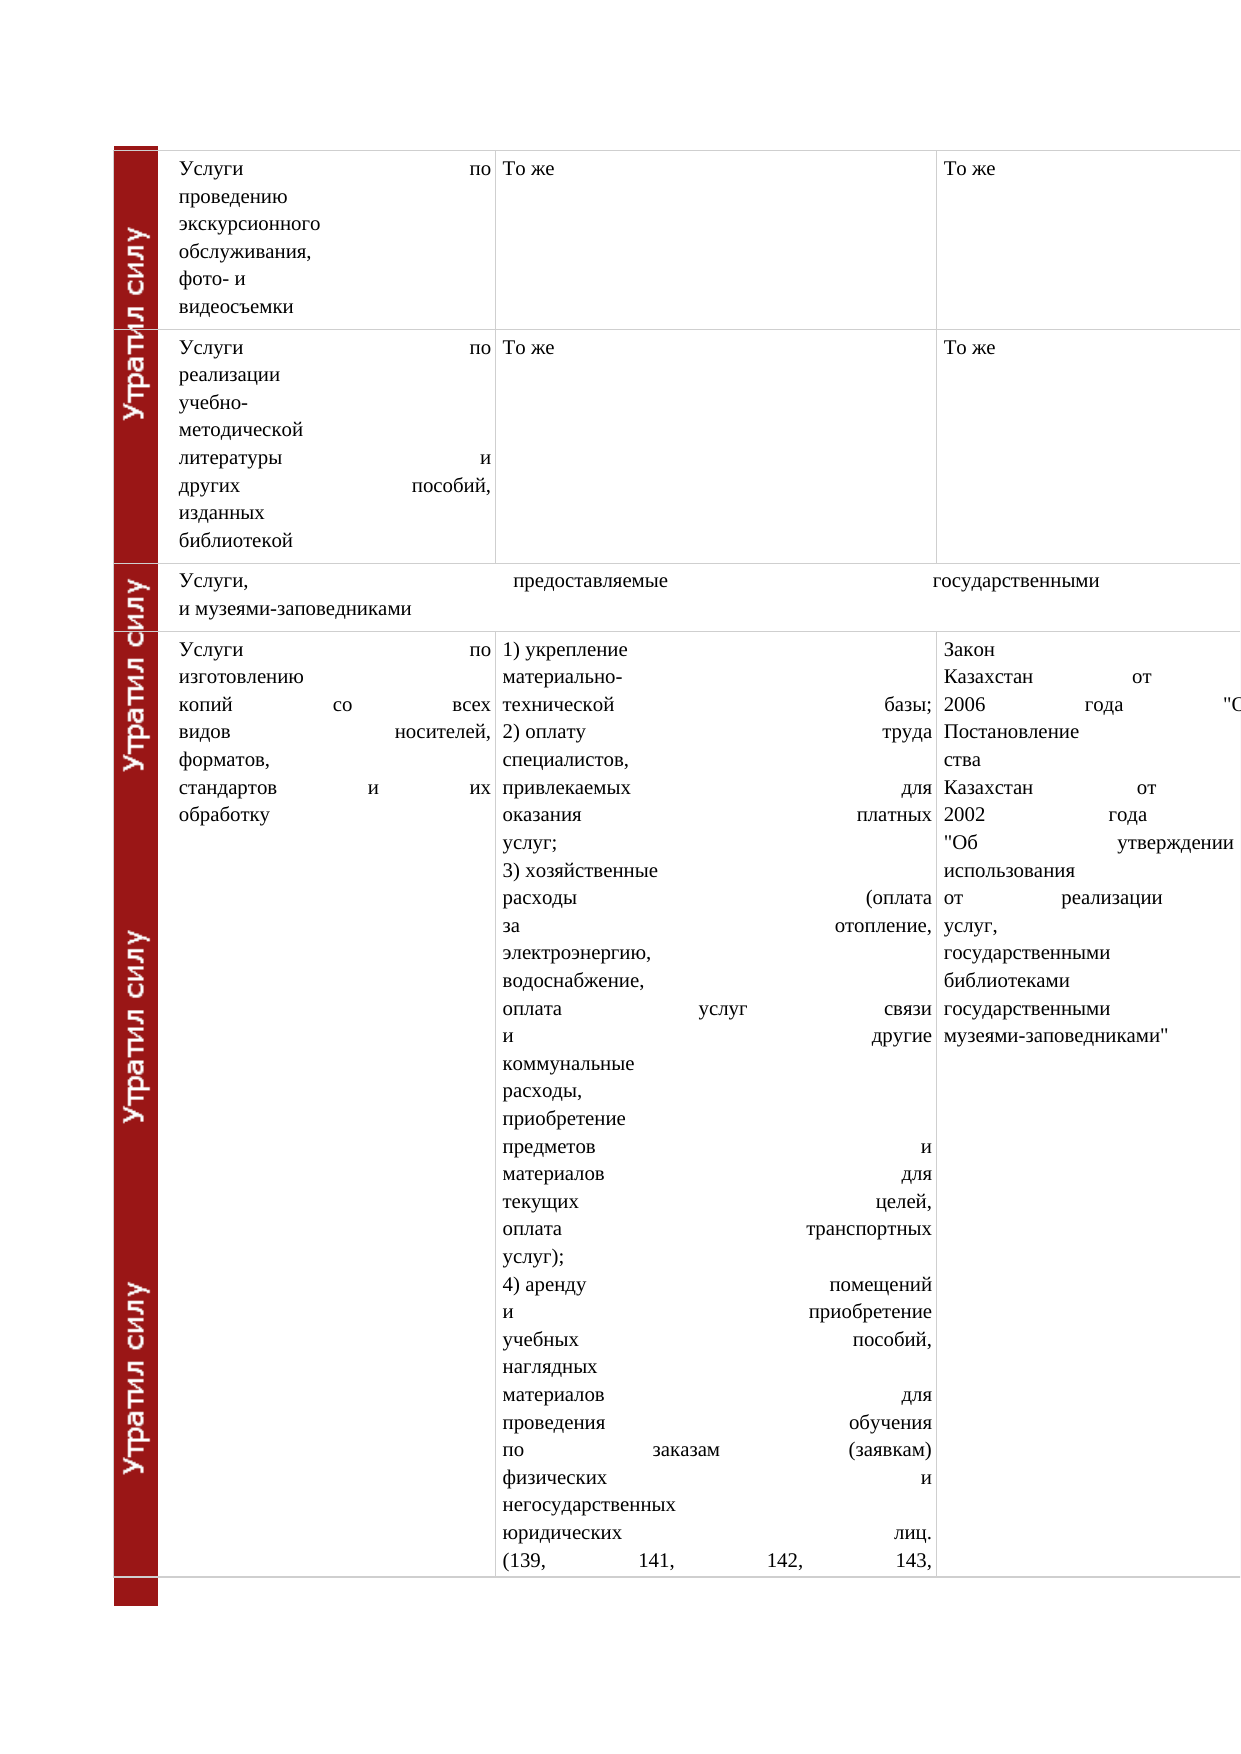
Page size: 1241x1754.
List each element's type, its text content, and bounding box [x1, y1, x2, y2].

table_cell То же [937, 151, 1240, 329]
table_cell Услуги по проведению экскурсионного обслуживания, фото- и видеосъемки [114, 151, 495, 329]
table_cell Услуги по реализации учебно- методической литературы и других пособий, изданных библиотекой [114, 330, 495, 562]
table_cell То же [937, 330, 1240, 562]
picture [114, 146, 158, 150]
table_cell Услуги, предоставляемые государственными музеями и музеями-заповедниками [114, 564, 1240, 631]
table_cell То же [496, 151, 936, 329]
table_cell То же [496, 330, 936, 562]
picture [114, 1578, 158, 1606]
table_cell Услуги по изготовлению копий со всех видов носителей, форматов, стандартов и их обработку [114, 632, 495, 1576]
